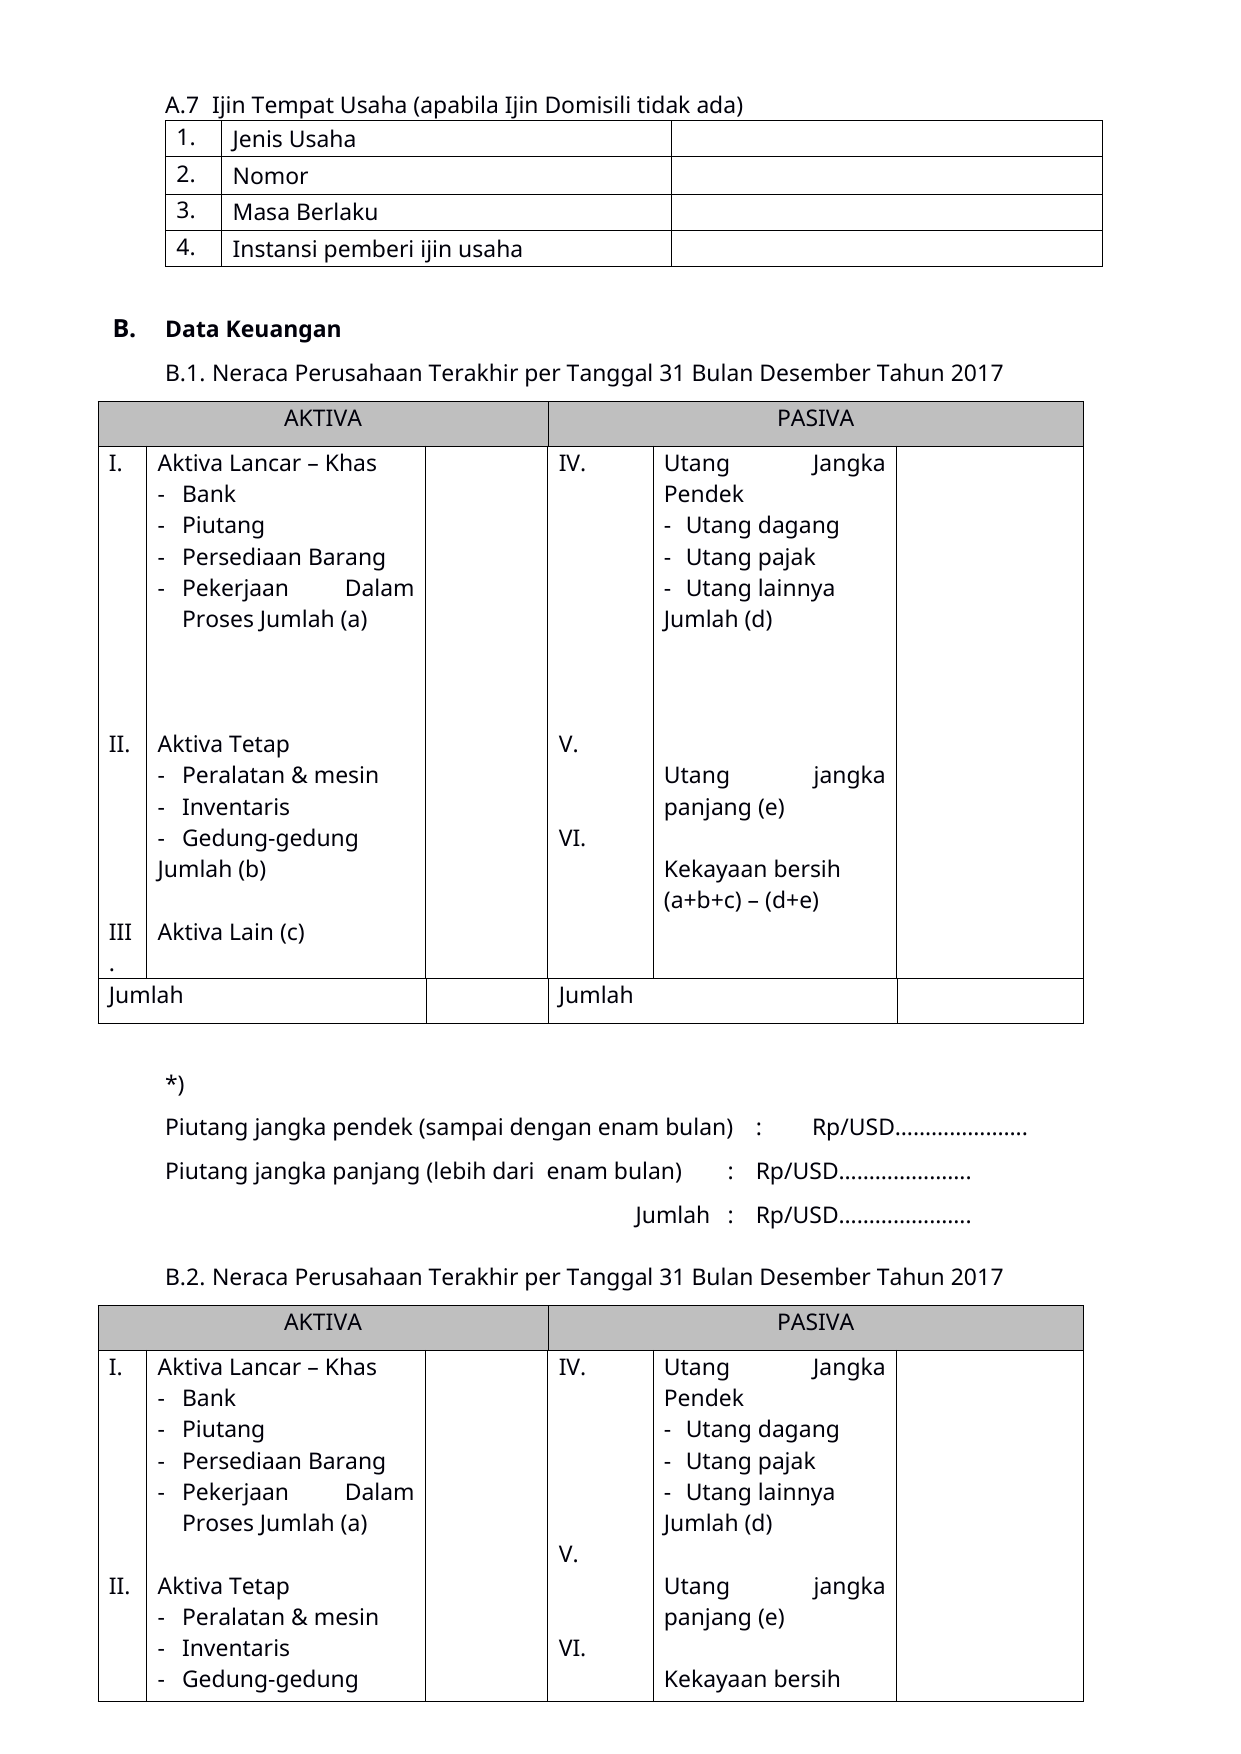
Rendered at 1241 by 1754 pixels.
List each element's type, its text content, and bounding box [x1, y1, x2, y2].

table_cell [654, 1351, 896, 1701]
table_header 1. [166, 121, 221, 156]
table_cell Instansi pemberi ijin usaha [222, 231, 671, 266]
table_cell Jumlah [549, 979, 897, 1023]
table_cell [897, 447, 1083, 978]
table_header AKTIVA [99, 1306, 548, 1350]
table_header AKTIVA [99, 402, 548, 446]
table_header Jenis Usaha [222, 121, 671, 156]
text A.7 Ijin Tempat Usaha (apabila Ijin Domisili tidak ada) [165, 89, 1152, 120]
table_cell Masa Berlaku [222, 195, 671, 229]
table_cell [147, 1351, 425, 1701]
table_cell [672, 231, 1102, 266]
text Piutang jangka panjang (lebih dari enam bulan) : Rp/USD…………………. [118, 1155, 1152, 1186]
table_header PASIVA [549, 1306, 1083, 1350]
table_cell Utang Jangka Pendek - Utang dagang - Utang pajak - Utang lainnya Jumlah (d) Utang jangka panjang (e) Kekayaan bersih (a+b+c) – (d+e) [654, 447, 896, 978]
table_cell 3. [166, 195, 221, 229]
list Data Keuangan [112, 311, 1152, 344]
table_cell IV. V. VI. [548, 447, 653, 978]
table_cell Nomor [222, 157, 671, 193]
table_cell Jumlah [99, 979, 426, 1023]
table_cell IV. V. VI. [548, 1351, 653, 1701]
table_cell [426, 1351, 547, 1701]
table_cell 4. [166, 231, 221, 266]
text B.1. Neraca Perusahaan Terakhir per Tanggal 31 Bulan Desember Tahun 2017 [165, 357, 1152, 388]
table_header PASIVA [549, 402, 1083, 446]
table_cell [897, 1351, 1083, 1701]
text Jumlah : Rp/USD…………………. [118, 1199, 1152, 1230]
table_cell [672, 195, 1102, 229]
table_cell [898, 979, 1083, 1023]
table_cell [427, 979, 548, 1023]
text B.2. Neraca Perusahaan Terakhir per Tanggal 31 Bulan Desember Tahun 2017 [165, 1261, 1152, 1292]
text Piutang jangka pendek (sampai dengan enam bulan) : Rp/USD…………………. [118, 1111, 1152, 1142]
table_cell 2. [166, 157, 221, 193]
table_cell I. II. III. [99, 447, 146, 978]
table_header [672, 121, 1102, 156]
table_cell [426, 447, 547, 978]
table_cell [672, 157, 1102, 193]
text *) [118, 1067, 1152, 1099]
table_cell I. II. III. [99, 1351, 146, 1701]
